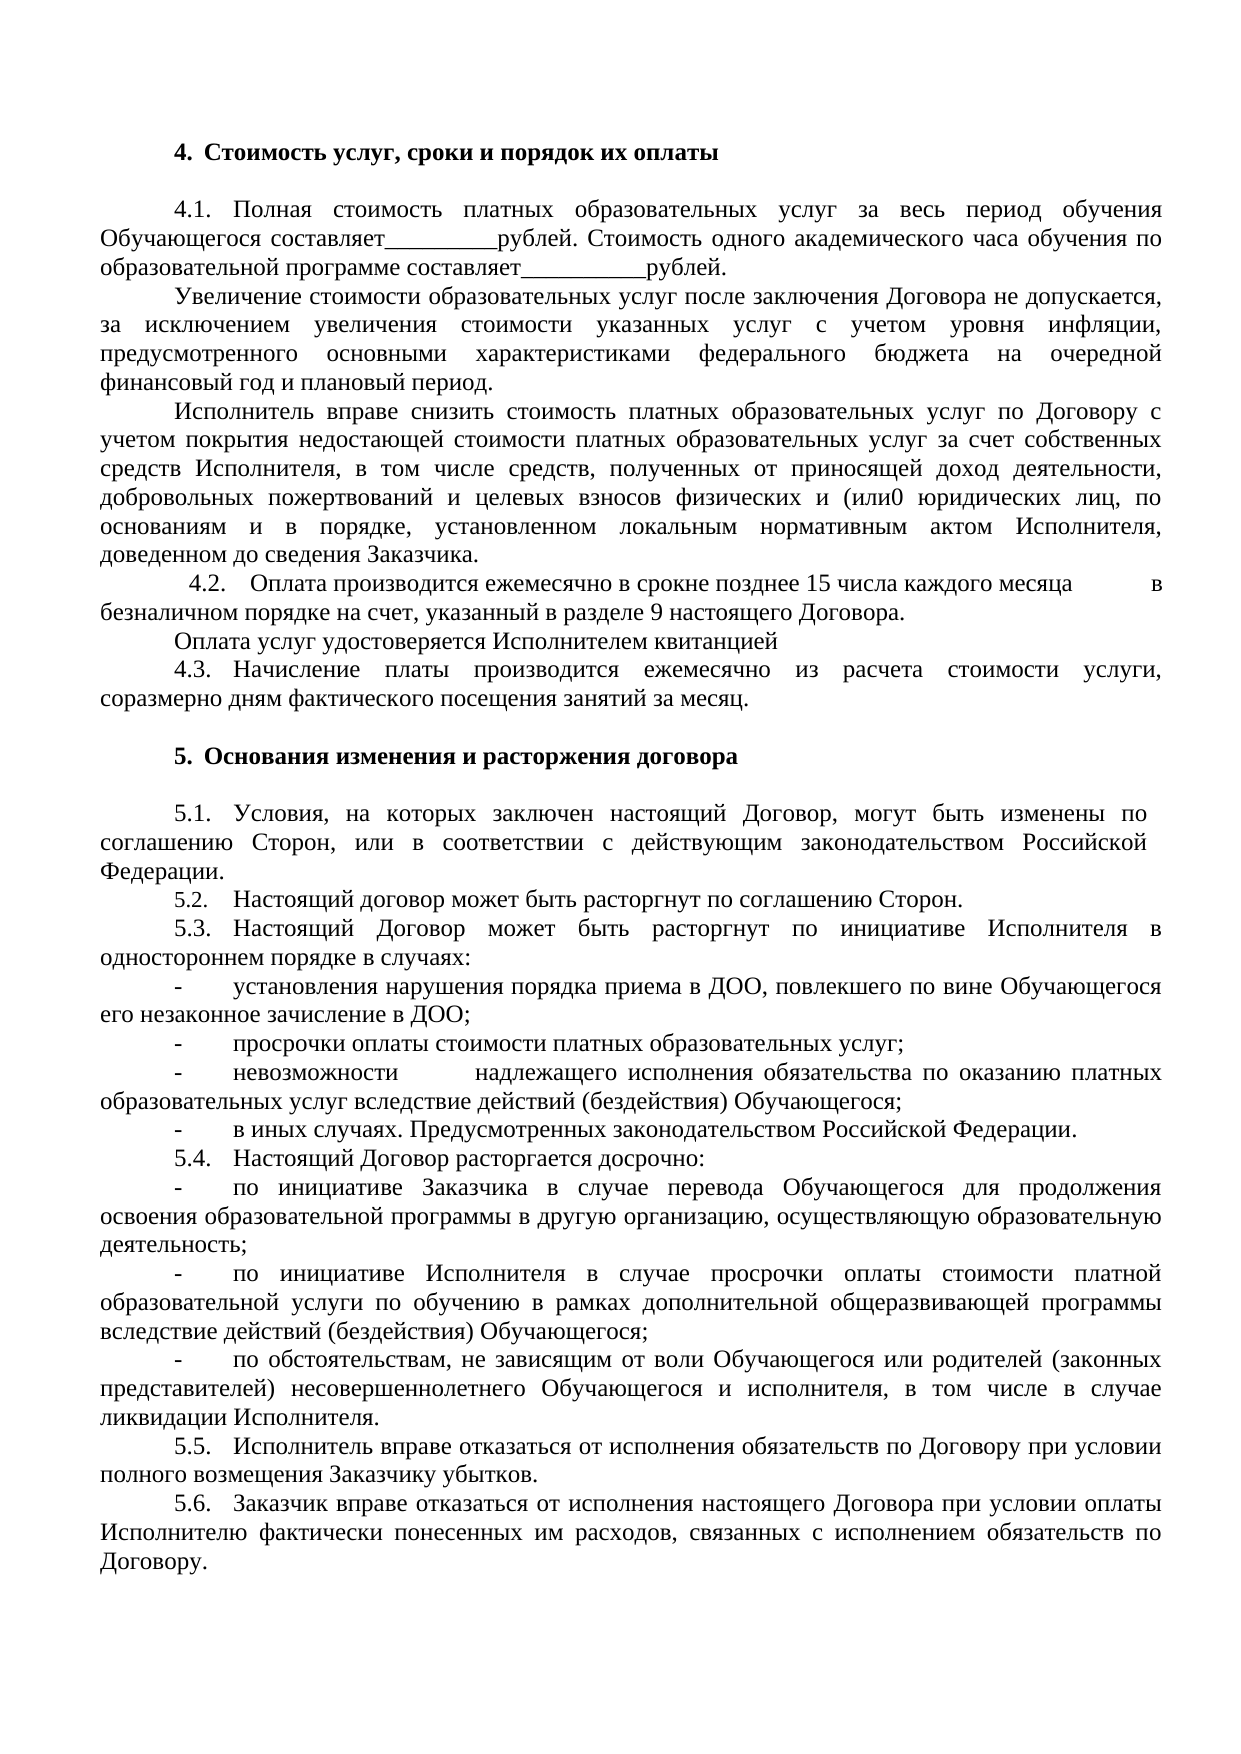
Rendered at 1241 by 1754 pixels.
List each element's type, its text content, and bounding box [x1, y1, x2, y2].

text - установления нарушения порядка приема в ДОО, повлекшего по вине Обучающегося его незаконное зачисление в ДОО; [100, 971, 1163, 1028]
text 5.4. Настоящий Договор расторгается досрочно: [100, 1143, 1163, 1172]
text 5.6. Заказчик вправе отказаться от исполнения настоящего Договора при условии оплаты Исполнителю фактически понесенных им расходов, связанных с исполнением обязательств по Договору. [100, 1488, 1163, 1574]
text - невозможности надлежащего исполнения обязательства по оказанию платных образовательных услуг вследствие действий (бездействия) Обучающегося; [100, 1057, 1163, 1114]
text 5. Основания изменения и расторжения договора [100, 741, 1210, 769]
text 4.2. Оплата производится ежемесячно в срокне позднее 15 числа каждого месяца в безналичном порядке на счет, указанный в разделе 9 настоящего Договора. [100, 568, 1163, 626]
text 5.2. Настоящий договор может быть расторгнут по соглашению Сторон. [100, 884, 1163, 913]
text 4.3. Начисление платы производится ежемесячно из расчета стоимости услуги, соразмерно дням фактического посещения занятий за месяц. [100, 654, 1163, 712]
text - по инициативе Заказчика в случае перевода Обучающегося для продолжения освоения образовательной программы в другую организацию, осуществляющую образовательную деятельность; [100, 1172, 1163, 1258]
text 5.3. Настоящий Договор может быть расторгнут по инициативе Исполнителя в одностороннем порядке в случаях: [100, 913, 1163, 971]
text - по инициативе Исполнителя в случае просрочки оплаты стоимости платной образовательной услуги по обучению в рамках дополнительной общеразвивающей программы вследствие действий (бездействия) Обучающегося; [100, 1258, 1163, 1344]
text Оплата услуг удостоверяется Исполнителем квитанцией [100, 626, 1163, 654]
text 4.1. Полная стоимость платных образовательных услуг за весь период обучения Обучающегося составляет_________рублей. Стоимость одного академического часа обучения по образовательной программе составляет__________рублей. [100, 194, 1163, 281]
text 4. Стоимость услуг, сроки и порядок их оплаты [100, 137, 1210, 166]
text Исполнитель вправе снизить стоимость платных образовательных услуг по Договору с учетом покрытия недостающей стоимости платных образовательных услуг за счет собственных средств Исполнителя, в том числе средств, полученных от приносящей доход деятельности, добровольных пожертвований и целевых взносов физических и (или0 юридических лиц, по основаниям и в порядке, установленном локальным нормативным актом Исполнителя, доведенном до сведения Заказчика. [100, 396, 1163, 568]
text Увеличение стоимости образовательных услуг после заключения Договора не допускается, за исключением увеличения стоимости указанных услуг с учетом уровня инфляции, предусмотренного основными характеристиками федерального бюджета на очередной финансовый год и плановый период. [100, 281, 1163, 396]
text 5.5. Исполнитель вправе отказаться от исполнения обязательств по Договору при условии полного возмещения Заказчику убытков. [100, 1431, 1163, 1488]
text - по обстоятельствам, не зависящим от воли Обучающегося или родителей (законных представителей) несовершеннолетнего Обучающегося и исполнителя, в том числе в случае ликвидации Исполнителя. [100, 1344, 1163, 1431]
text 5.1. Условия, на которых заключен настоящий Договор, могут быть изменены по соглашению Сторон, или в соответствии с действующим законодательством Российской Федерации. [100, 798, 1148, 884]
text - просрочки оплаты стоимости платных образовательных услуг; [100, 1028, 1163, 1057]
text - в иных случаях. Предусмотренных законодательством Российской Федерации. [100, 1114, 1163, 1143]
